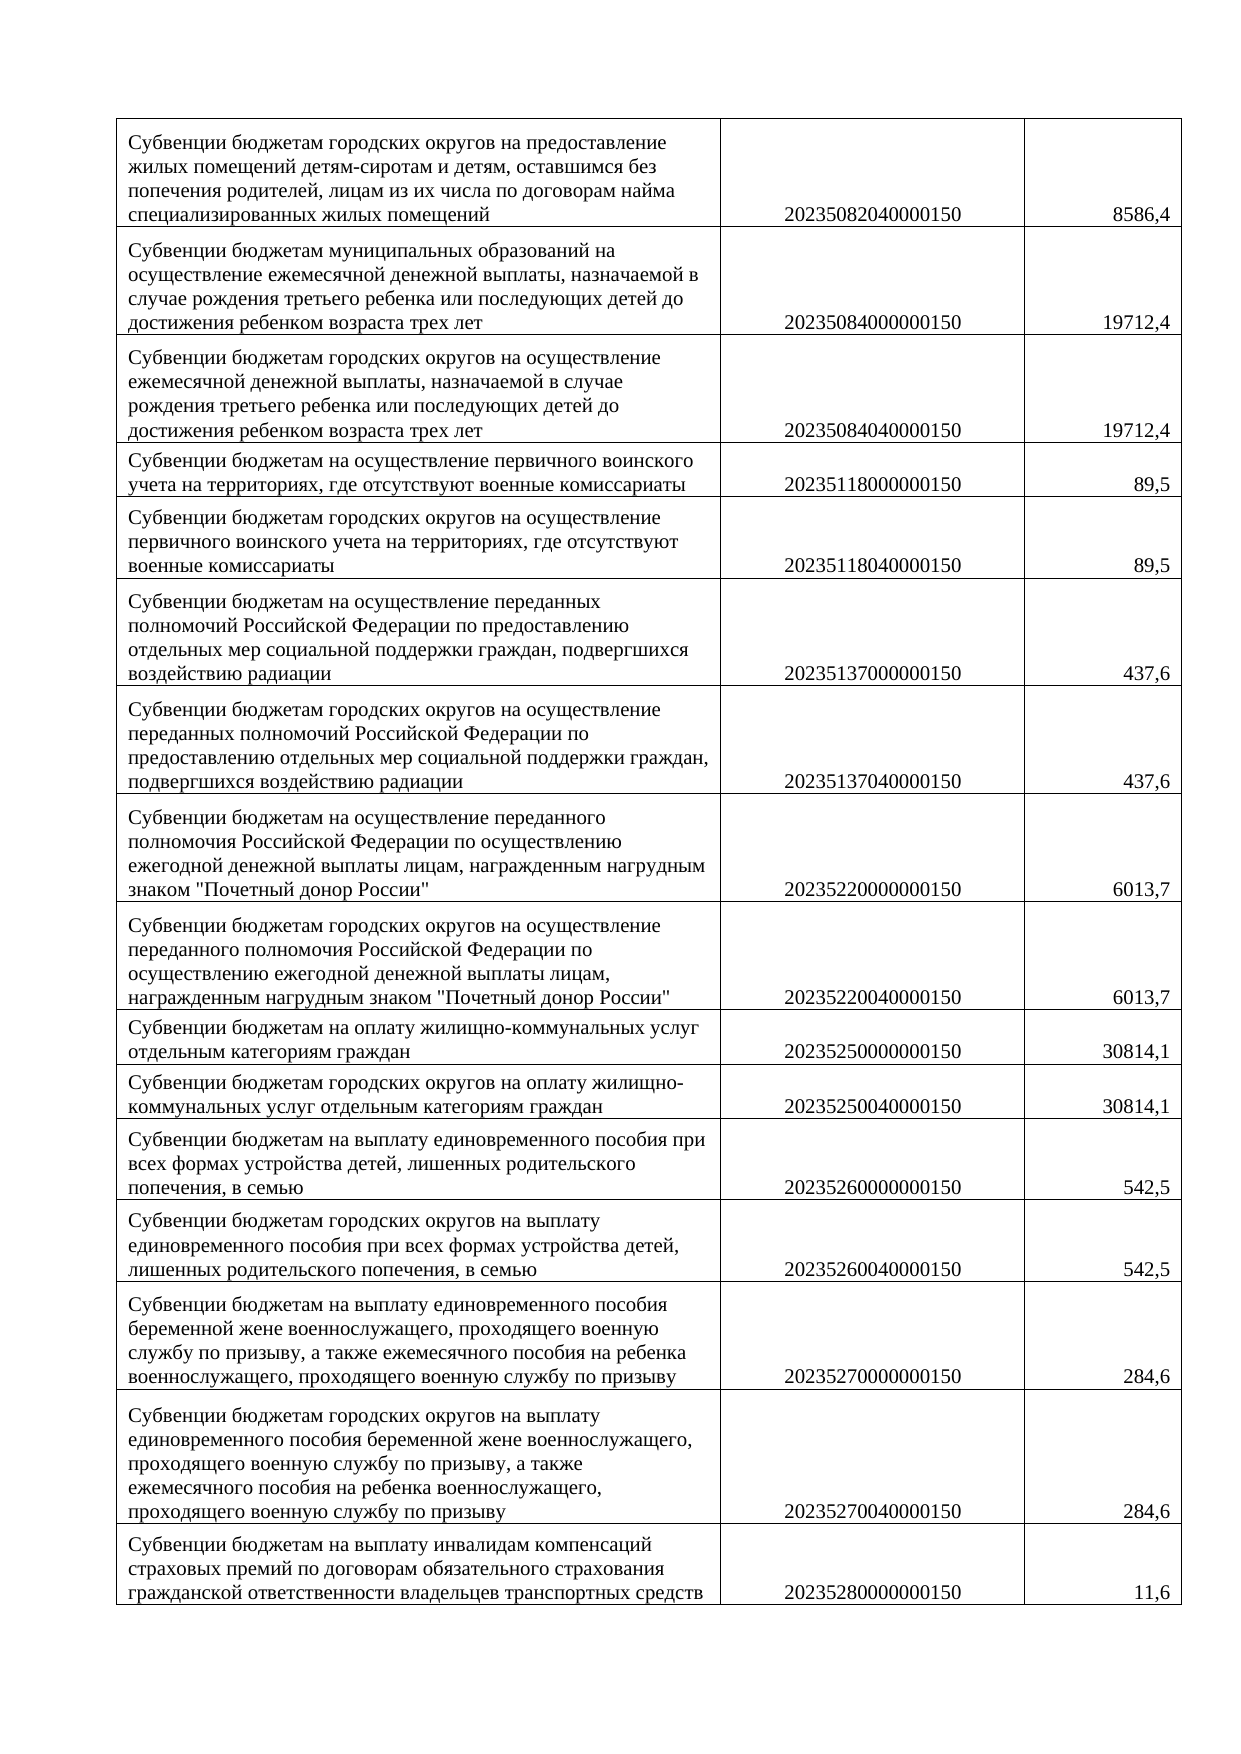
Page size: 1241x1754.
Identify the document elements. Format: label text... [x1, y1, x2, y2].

table_cell 20235260000000150 [721, 1119, 1024, 1199]
table_cell Субвенции бюджетам городских округов на выплату единовременного пособия беременной жене военнослужащего, проходящего военную службу по призыву, а также ежемесячного пособия на ребенка военнослужащего, проходящего военную службу по призыву [117, 1390, 720, 1523]
table_cell 30814,1 [1025, 1010, 1181, 1063]
table_cell 20235118040000150 [721, 497, 1024, 577]
table_cell 20235260040000150 [721, 1200, 1024, 1281]
table_cell 89,5 [1025, 443, 1181, 496]
table_cell 20235220040000150 [721, 902, 1024, 1009]
table_cell Субвенции бюджетам на выплату единовременного пособия при всех формах устройства детей, лишенных родительского попечения, в семью [117, 1119, 720, 1199]
table_cell 20235082040000150 [721, 119, 1024, 226]
table_cell 20235118000000150 [721, 443, 1024, 496]
table_cell 20235270000000150 [721, 1282, 1024, 1388]
table_cell 20235250040000150 [721, 1065, 1024, 1118]
table_cell 20235270040000150 [721, 1390, 1024, 1523]
table_cell 6013,7 [1025, 902, 1181, 1009]
table_cell 20235250000000150 [721, 1010, 1024, 1063]
table_cell Субвенции бюджетам на выплату единовременного пособия беременной жене военнослужащего, проходящего военную службу по призыву, а также ежемесячного пособия на ребенка военнослужащего, проходящего военную службу по призыву [117, 1282, 720, 1388]
table_cell Субвенции бюджетам городских округов на осуществление ежемесячной денежной выплаты, назначаемой в случае рождения третьего ребенка или последующих детей до достижения ребенком возраста трех лет [117, 335, 720, 442]
table_cell Субвенции бюджетам городских округов на осуществление переданных полномочий Российской Федерации по предоставлению отдельных мер социальной поддержки граждан, подвергшихся воздействию радиации [117, 686, 720, 793]
table_cell 30814,1 [1025, 1065, 1181, 1118]
table_cell 19712,4 [1025, 227, 1181, 334]
table_cell 89,5 [1025, 497, 1181, 577]
table_cell 19712,4 [1025, 335, 1181, 442]
table_cell 20235137040000150 [721, 686, 1024, 793]
table_cell Субвенции бюджетам на осуществление переданного полномочия Российской Федерации по осуществлению ежегодной денежной выплаты лицам, награжденным нагрудным знаком "Почетный донор России" [117, 794, 720, 901]
table_cell 437,6 [1025, 686, 1181, 793]
table_cell 20235137000000150 [721, 579, 1024, 685]
table_cell Субвенции бюджетам муниципальных образований на осуществление ежемесячной денежной выплаты, назначаемой в случае рождения третьего ребенка или последующих детей до достижения ребенком возраста трех лет [117, 227, 720, 334]
table_cell Субвенции бюджетам городских округов на оплату жилищно-коммунальных услуг отдельным категориям граждан [117, 1065, 720, 1118]
table_cell 6013,7 [1025, 794, 1181, 901]
table_cell Субвенции бюджетам на осуществление переданных полномочий Российской Федерации по предоставлению отдельных мер социальной поддержки граждан, подвергшихся воздействию радиации [117, 579, 720, 685]
table_cell Субвенции бюджетам на оплату жилищно-коммунальных услуг отдельным категориям граждан [117, 1010, 720, 1063]
table_cell Субвенции бюджетам на выплату инвалидам компенсаций страховых премий по договорам обязательного страхования гражданской ответственности владельцев транспортных средств [117, 1524, 720, 1604]
table_cell 20235084000000150 [721, 227, 1024, 334]
table_cell Субвенции бюджетам городских округов на выплату единовременного пособия при всех формах устройства детей, лишенных родительского попечения, в семью [117, 1200, 720, 1281]
table_cell 542,5 [1025, 1200, 1181, 1281]
table_cell 284,6 [1025, 1390, 1181, 1523]
table_cell Субвенции бюджетам городских округов на предоставление жилых помещений детям-сиротам и детям, оставшимся без попечения родителей, лицам из их числа по договорам найма специализированных жилых помещений [117, 119, 720, 226]
table_cell Субвенции бюджетам на осуществление первичного воинского учета на территориях, где отсутствуют военные комиссариаты [117, 443, 720, 496]
table_cell 20235084040000150 [721, 335, 1024, 442]
table_cell 542,5 [1025, 1119, 1181, 1199]
table_cell 20235280000000150 [721, 1524, 1024, 1604]
table_cell 11,6 [1025, 1524, 1181, 1604]
table_cell Субвенции бюджетам городских округов на осуществление первичного воинского учета на территориях, где отсутствуют военные комиссариаты [117, 497, 720, 577]
table_cell 20235220000000150 [721, 794, 1024, 901]
table_cell 8586,4 [1025, 119, 1181, 226]
table_cell Субвенции бюджетам городских округов на осуществление переданного полномочия Российской Федерации по осуществлению ежегодной денежной выплаты лицам, награжденным нагрудным знаком "Почетный донор России" [117, 902, 720, 1009]
table_cell 437,6 [1025, 579, 1181, 685]
table_cell 284,6 [1025, 1282, 1181, 1388]
